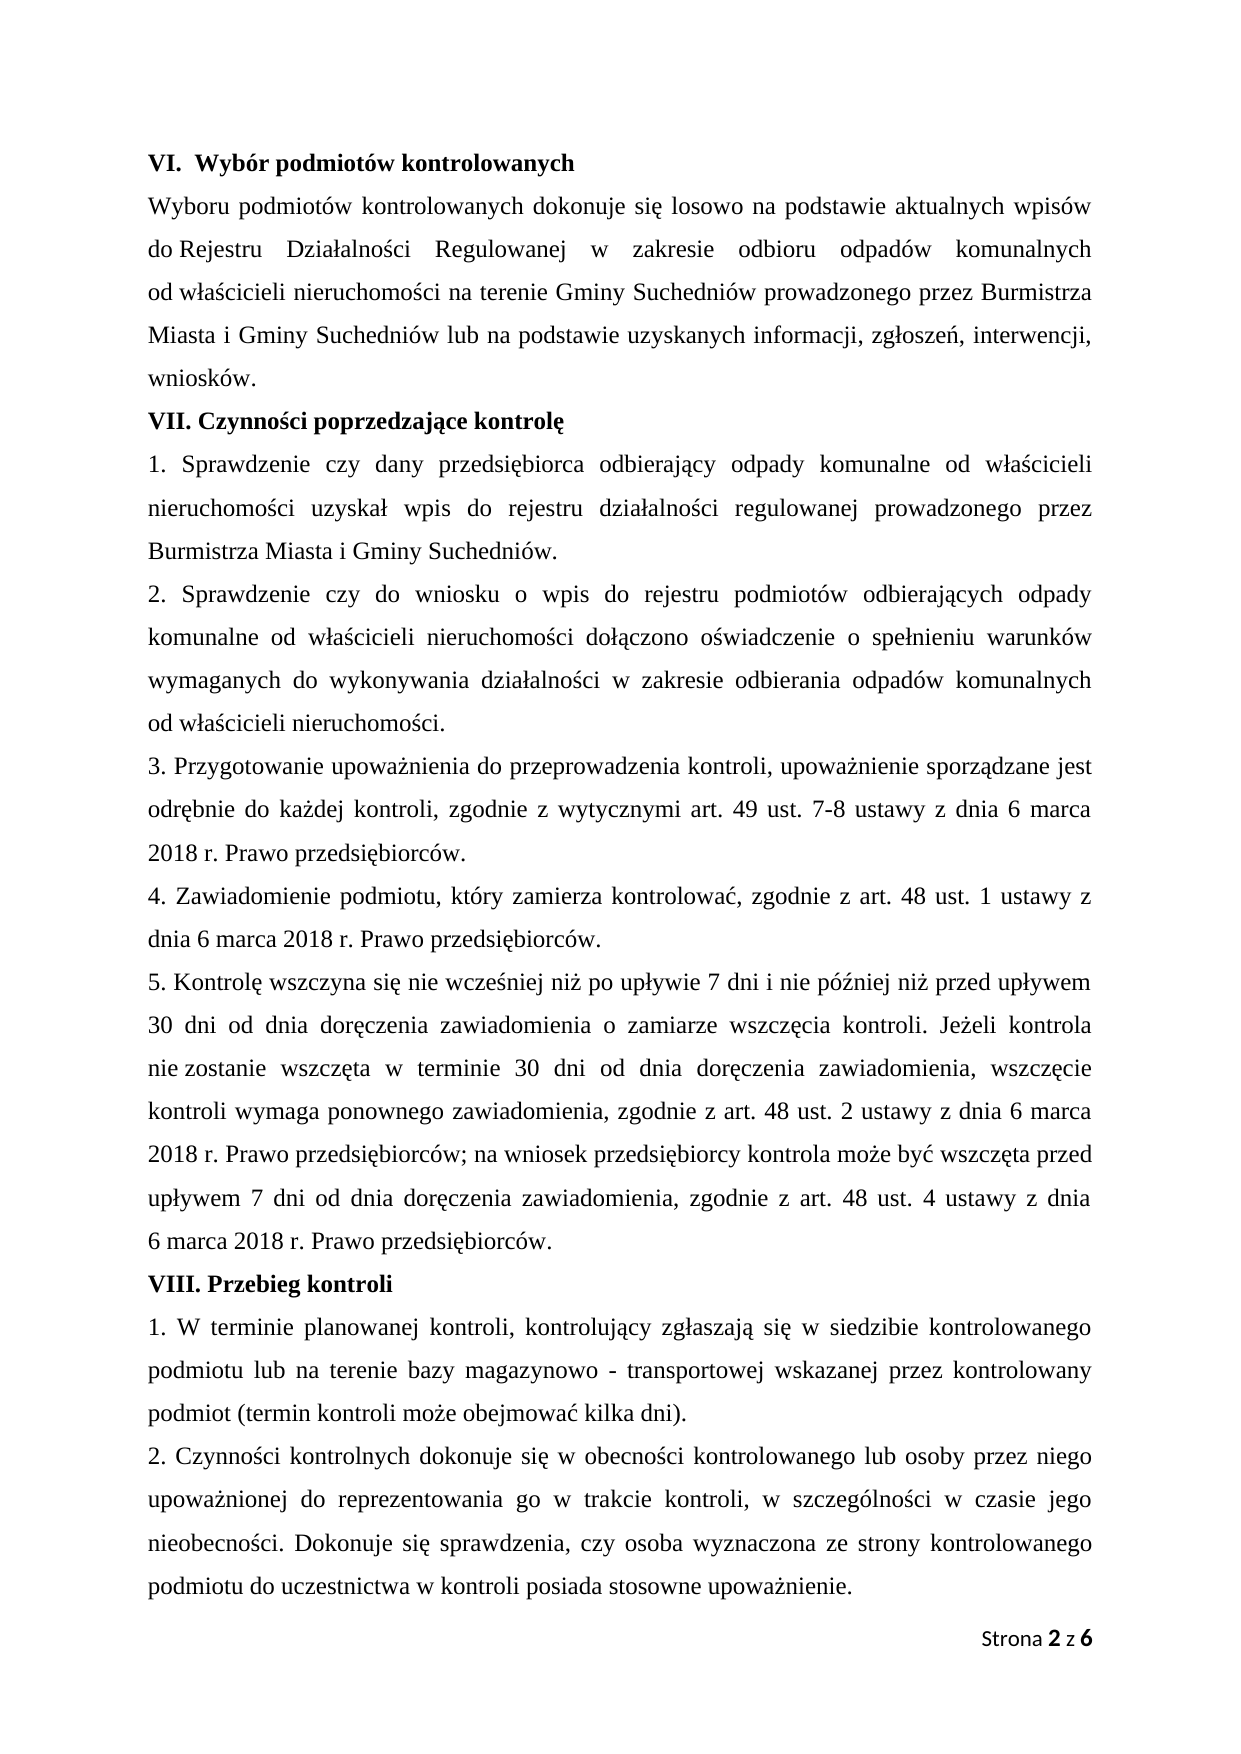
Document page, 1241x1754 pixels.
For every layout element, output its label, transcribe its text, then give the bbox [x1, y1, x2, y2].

text VIII. Przebieg kontroli [148, 1269, 1093, 1298]
text Wyboru podmiotów kontrolowanych dokonuje się losowo na podstawie aktualnych wpisów do Rejestru Działalności Regulowanej w zakresie odbioru odpadów komunalnych od właścicieli nieruchomości na terenie Gminy Suchedniów prowadzonego przez Burmistrza Miasta i Gminy Suchedniów lub na podstawie uzyskanych informacji, zgłoszeń, interwencji, wniosków. [148, 191, 1093, 392]
text 2. Sprawdzenie czy do wniosku o wpis do rejestru podmiotów odbierających odpady komunalne od właścicieli nieruchomości dołączono oświadczenie o spełnieniu warunków wymaganych do wykonywania działalności w zakresie odbierania odpadów komunalnych od właścicieli nieruchomości. [148, 579, 1093, 737]
text 3. Przygotowanie upoważnienia do przeprowadzenia kontroli, upoważnienie sporządzane jest odrębnie do każdej kontroli, zgodnie z wytycznymi art. 49 ust. 7-8 ustawy z dnia 6 marca 2018 r. Prawo przedsiębiorców. [148, 751, 1093, 866]
text 1. W terminie planowanej kontroli, kontrolujący zgłaszają się w siedzibie kontrolowanego podmiotu lub na terenie bazy magazynowo - transportowej wskazanej przez kontrolowany podmiot (termin kontroli może obejmować kilka dni). [148, 1312, 1093, 1427]
text VII. Czynności poprzedzające kontrolę [148, 406, 1093, 435]
text 1. Sprawdzenie czy dany przedsiębiorca odbierający odpady komunalne od właścicieli nieruchomości uzyskał wpis do rejestru działalności regulowanej prowadzonego przez Burmistrza Miasta i Gminy Suchedniów. [148, 449, 1093, 564]
text 5. Kontrolę wszczyna się nie wcześniej niż po upływie 7 dni i nie później niż przed upływem 30 dni od dnia doręczenia zawiadomienia o zamiarze wszczęcia kontroli. Jeżeli kontrola nie zostanie wszczęta w terminie 30 dni od dnia doręczenia zawiadomienia, wszczęcie kontroli wymaga ponownego zawiadomienia, zgodnie z art. 48 ust. 2 ustawy z dnia 6 marca 2018 r. Prawo przedsiębiorców; na wniosek przedsiębiorcy kontrola może być wszczęta przed upływem 7 dni od dnia doręczenia zawiadomienia, zgodnie z art. 48 ust. 4 ustawy z dnia 6 marca 2018 r. Prawo przedsiębiorców. [148, 967, 1093, 1254]
text 2. Czynności kontrolnych dokonuje się w obecności kontrolowanego lub osoby przez niego upoważnionej do reprezentowania go w trakcie kontroli, w szczególności w czasie jego nieobecności. Dokonuje się sprawdzenia, czy osoba wyznaczona ze strony kontrolowanego podmiotu do uczestnictwa w kontroli posiada stosowne upoważnienie. [148, 1441, 1093, 1599]
text 4. Zawiadomienie podmiotu, który zamierza kontrolować, zgodnie z art. 48 ust. 1 ustawy z dnia 6 marca 2018 r. Prawo przedsiębiorców. [148, 881, 1093, 953]
text VI. Wybór podmiotów kontrolowanych [148, 148, 1093, 176]
